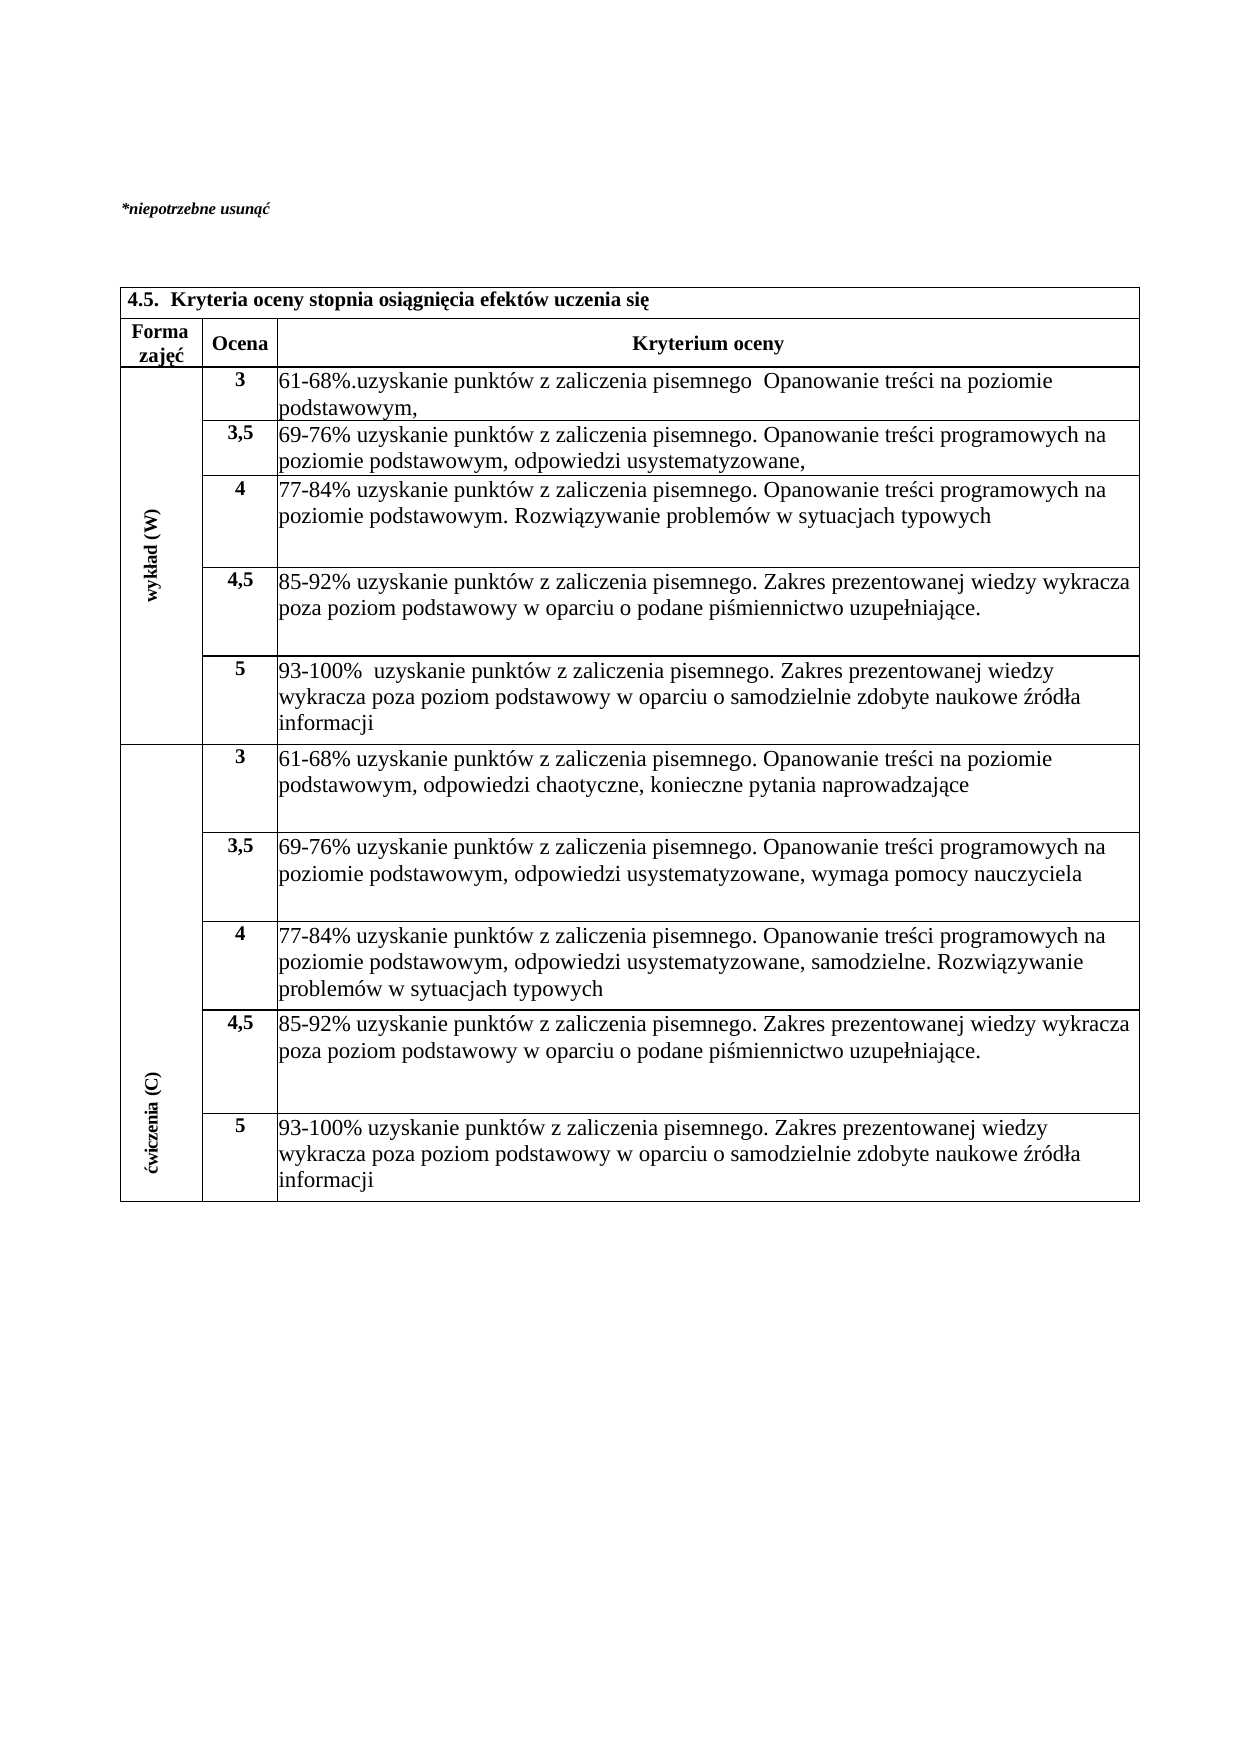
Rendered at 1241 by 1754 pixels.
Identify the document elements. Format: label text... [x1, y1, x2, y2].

table_cell 93-100% uzyskanie punktów z zaliczenia pisemnego. Zakres prezentowanej wiedzy wykracza poza poziom podstawowy w oparciu o samodzielnie zdobyte naukowe źródła informacji [278, 1114, 1139, 1201]
text *niepotrzebne usunąć [121, 198, 298, 218]
table_cell Forma zajęć [121, 319, 202, 366]
table_cell 69-76% uzyskanie punktów z zaliczenia pisemnego. Opanowanie treści programowych na poziomie podstawowym, odpowiedzi usystematyzowane, wymaga pomocy nauczyciela [278, 833, 1139, 921]
table_cell 77-84% uzyskanie punktów z zaliczenia pisemnego. Opanowanie treści programowych na poziomie podstawowym, odpowiedzi usystematyzowane, samodzielne. Rozwiązywanie problemów w sytuacjach typowych [278, 922, 1139, 1009]
table_cell 77-84% uzyskanie punktów z zaliczenia pisemnego. Opanowanie treści programowych na poziomie podstawowym. Rozwiązywanie problemów w sytuacjach typowych [278, 476, 1139, 567]
table_cell 4,5 [203, 568, 277, 655]
table_cell 3,5 [203, 421, 277, 475]
table_header 4.5. Kryteria oceny stopnia osiągnięcia efektów uczenia się [121, 288, 1139, 318]
table_cell 69-76% uzyskanie punktów z zaliczenia pisemnego. Opanowanie treści programowych na poziomie podstawowym, odpowiedzi usystematyzowane, [278, 421, 1139, 475]
table_cell 5 [203, 1114, 277, 1201]
table_cell 3 [203, 368, 277, 420]
table_cell 3,5 [203, 833, 277, 921]
table_cell 4,5 [203, 1011, 277, 1112]
table_cell Kryterium oceny [278, 319, 1139, 366]
table_cell 85-92% uzyskanie punktów z zaliczenia pisemnego. Zakres prezentowanej wiedzy wykracza poza poziom podstawowy w oparciu o podane piśmiennictwo uzupełniające. [278, 568, 1139, 655]
table_cell 3 [203, 745, 277, 832]
table_cell 4 [203, 476, 277, 567]
table_cell 61-68%.uzyskanie punktów z zaliczenia pisemnego Opanowanie treści na poziomie podstawowym, [278, 368, 1139, 420]
table_cell 4 [203, 922, 277, 1009]
table_cell Ocena [203, 319, 277, 366]
table_cell ćwiczenia (C) [121, 745, 202, 1201]
table_cell 85-92% uzyskanie punktów z zaliczenia pisemnego. Zakres prezentowanej wiedzy wykracza poza poziom podstawowy w oparciu o podane piśmiennictwo uzupełniające. [278, 1011, 1139, 1112]
table_cell 93-100% uzyskanie punktów z zaliczenia pisemnego. Zakres prezentowanej wiedzy wykracza poza poziom podstawowy w oparciu o samodzielnie zdobyte naukowe źródła informacji [278, 657, 1139, 744]
table_cell 5 [203, 657, 277, 744]
table_cell wykład (W) [121, 368, 202, 744]
table_cell 61-68% uzyskanie punktów z zaliczenia pisemnego. Opanowanie treści na poziomie podstawowym, odpowiedzi chaotyczne, konieczne pytania naprowadzające [278, 745, 1139, 832]
